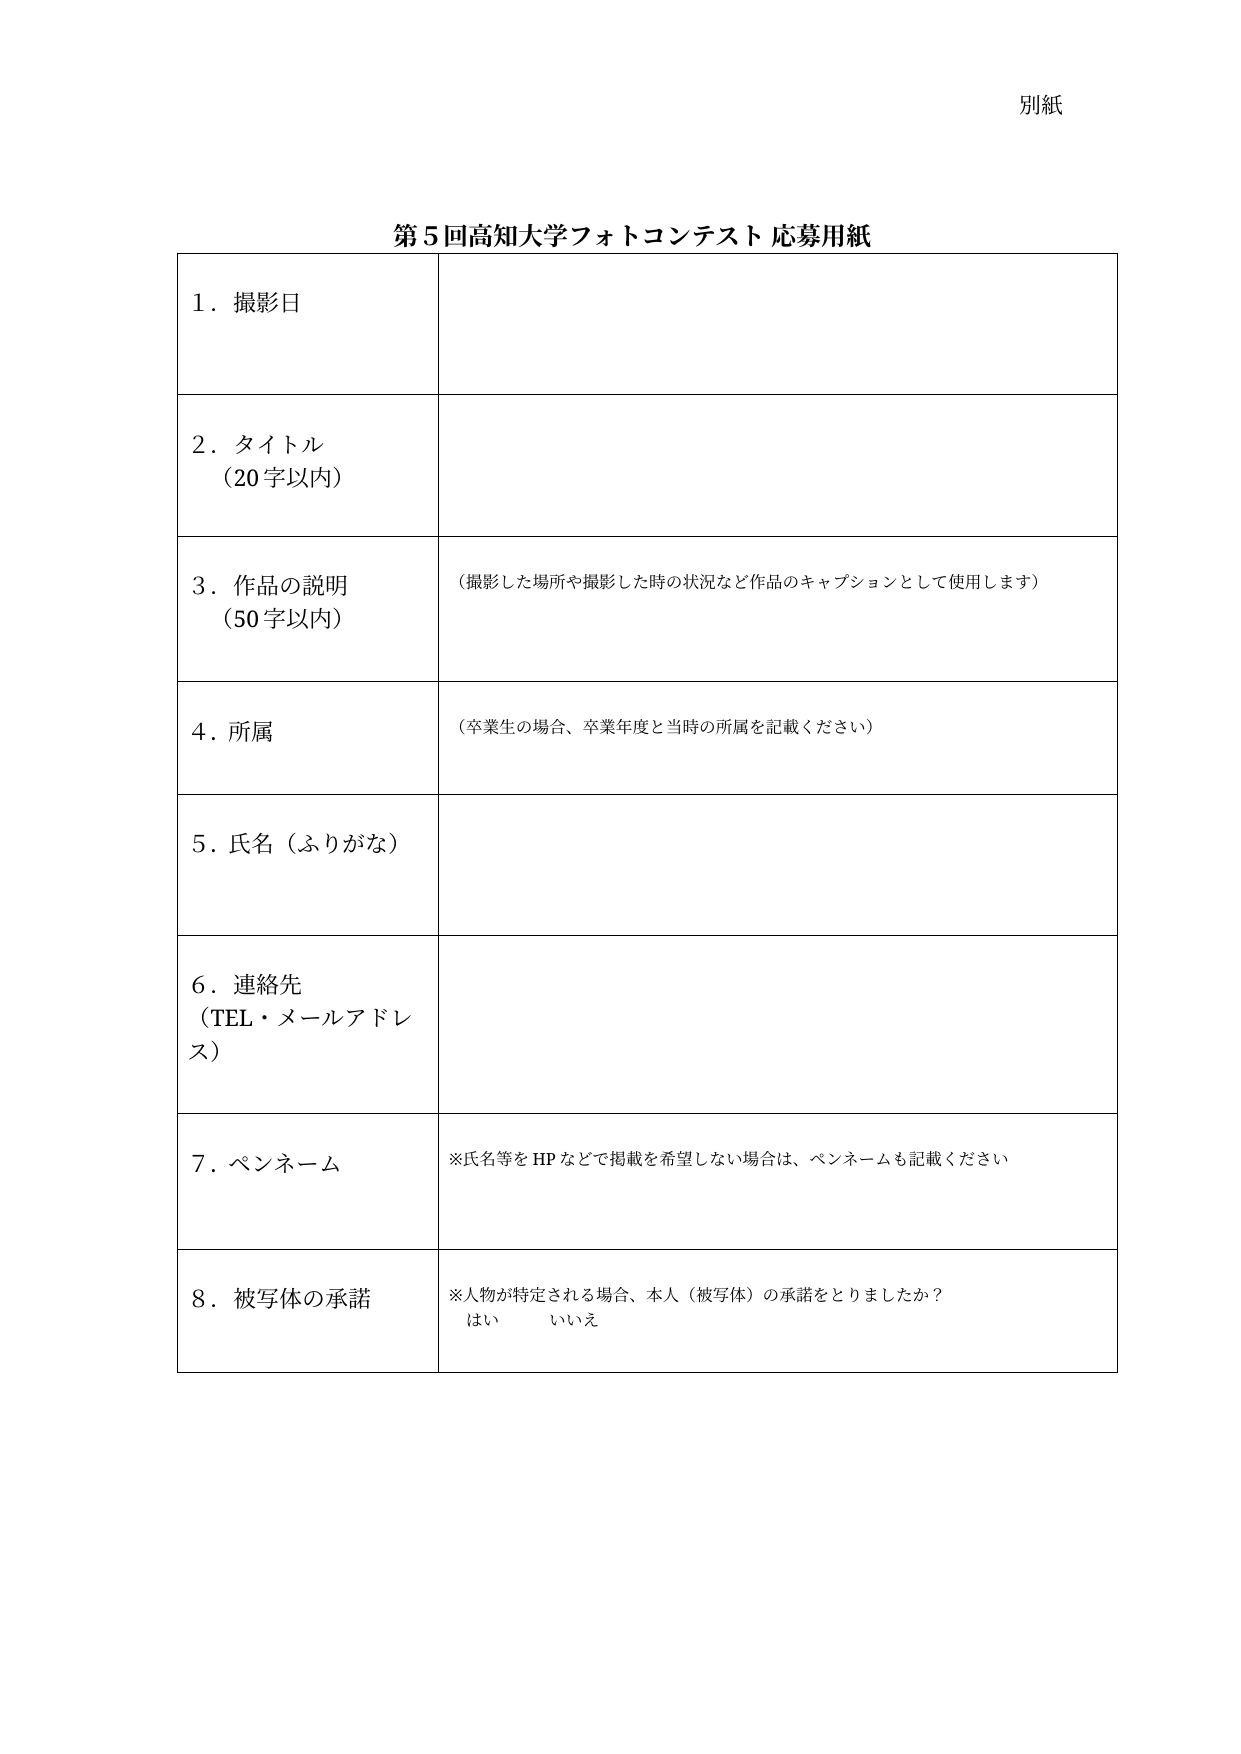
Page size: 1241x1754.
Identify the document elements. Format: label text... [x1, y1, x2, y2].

table_cell ６．連絡先 （TEL・メールアドレス） [178, 936, 438, 1113]
table_cell （卒業生の場合、卒業年度と当時の所属を記載ください） [439, 682, 1117, 793]
table_cell ３．作品の説明 （50字以内） [178, 537, 438, 681]
table_cell ※人物が特定される場合、本人（被写体）の承諾をとりましたか？ はい いいえ [439, 1250, 1117, 1372]
table_cell ※氏名等をHPなどで掲載を希望しない場合は、ペンネームも記載ください [439, 1114, 1117, 1249]
table_header １．撮影日 [178, 254, 438, 394]
table_cell [439, 936, 1117, 1113]
table_cell ５. 氏名（ふりがな） [178, 795, 438, 935]
table_cell ２．タイトル （20字以内） [178, 395, 438, 536]
table_cell [439, 395, 1117, 536]
table_cell [439, 795, 1117, 935]
table_cell （撮影した場所や撮影した時の状況など作品のキャプションとして使用します） [439, 537, 1117, 681]
table_header [439, 254, 1117, 394]
table_cell ８．被写体の承諾 [178, 1250, 438, 1372]
text 第５回高知大学フォトコンテスト 応募用紙 [177, 217, 1063, 253]
table_cell ７. ペンネーム [178, 1114, 438, 1249]
table_cell ４. 所属 [178, 682, 438, 793]
